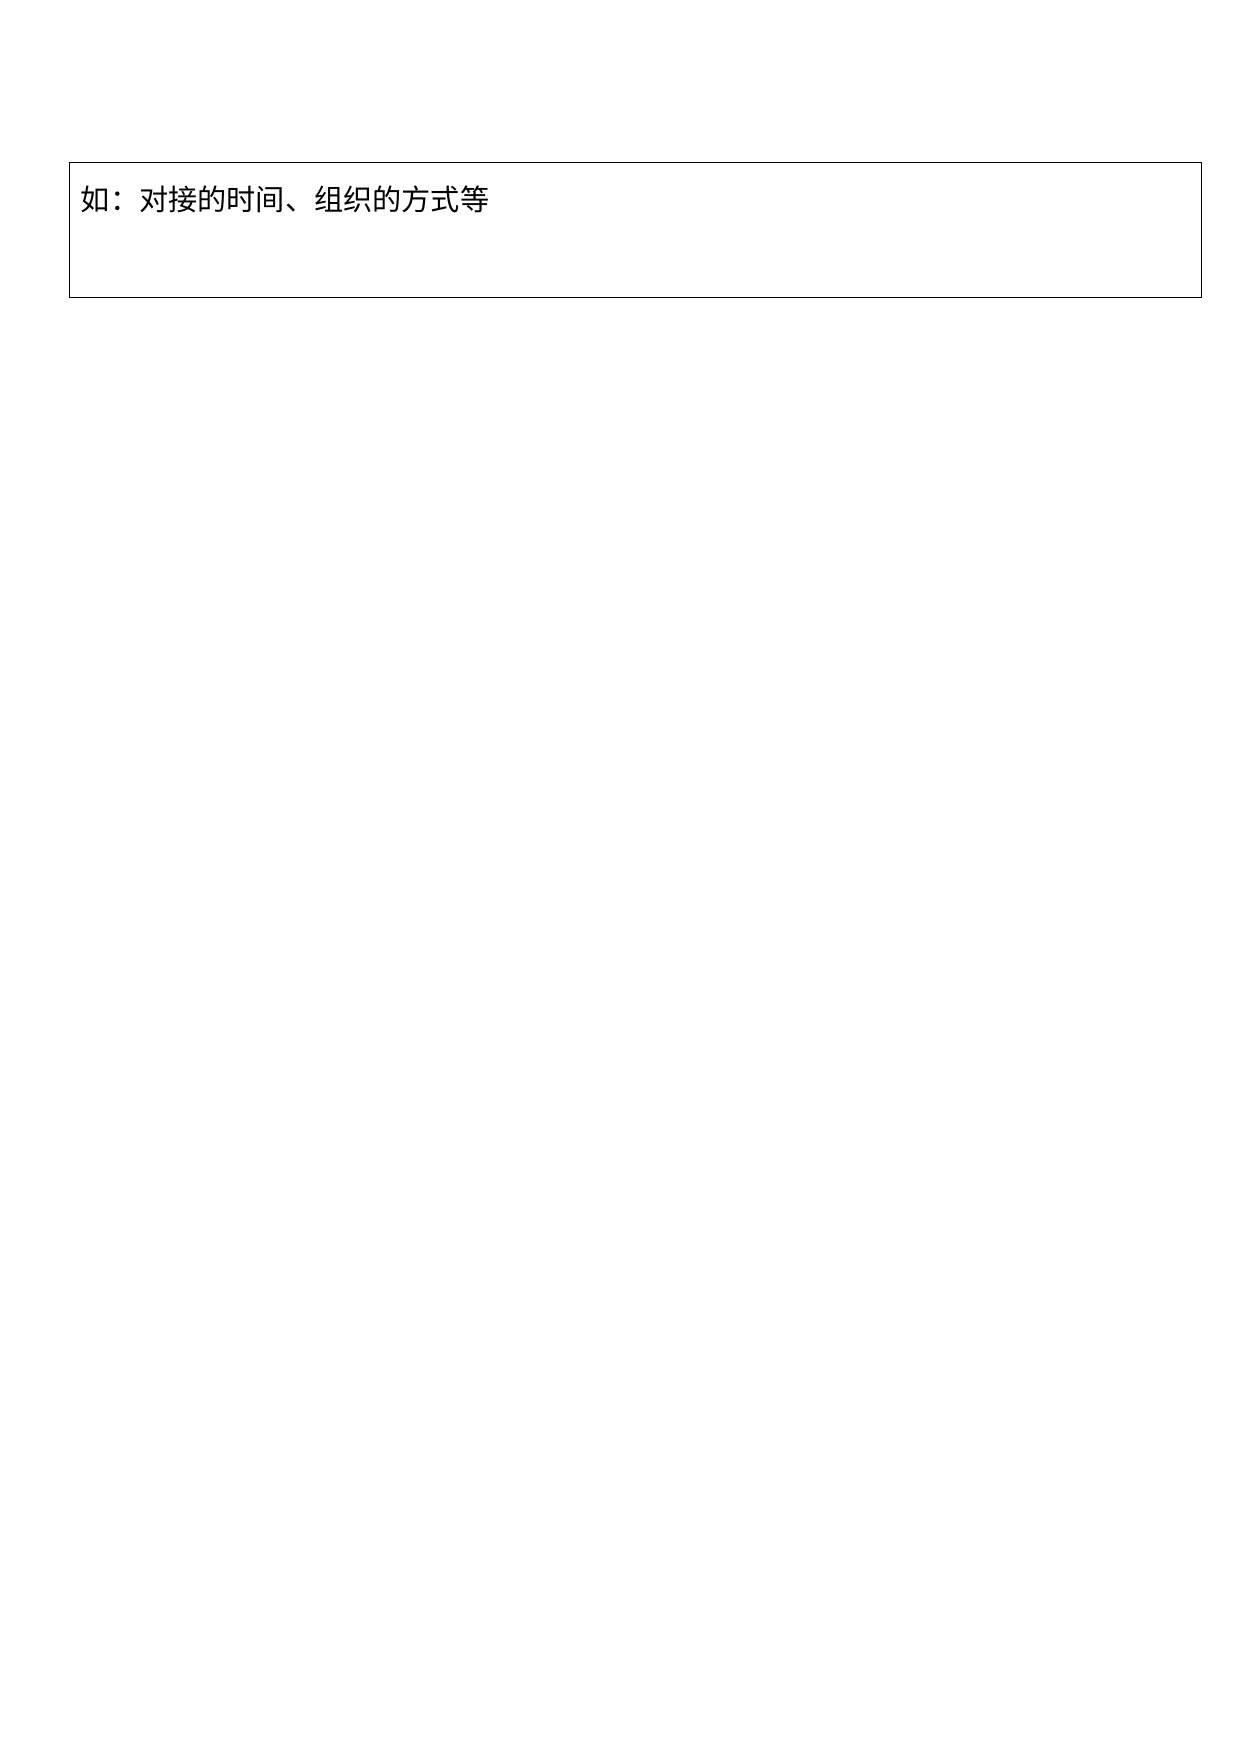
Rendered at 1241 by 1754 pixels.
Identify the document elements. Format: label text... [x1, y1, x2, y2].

table_cell 如：对接的时间、组织的方式等 [70, 163, 1201, 297]
